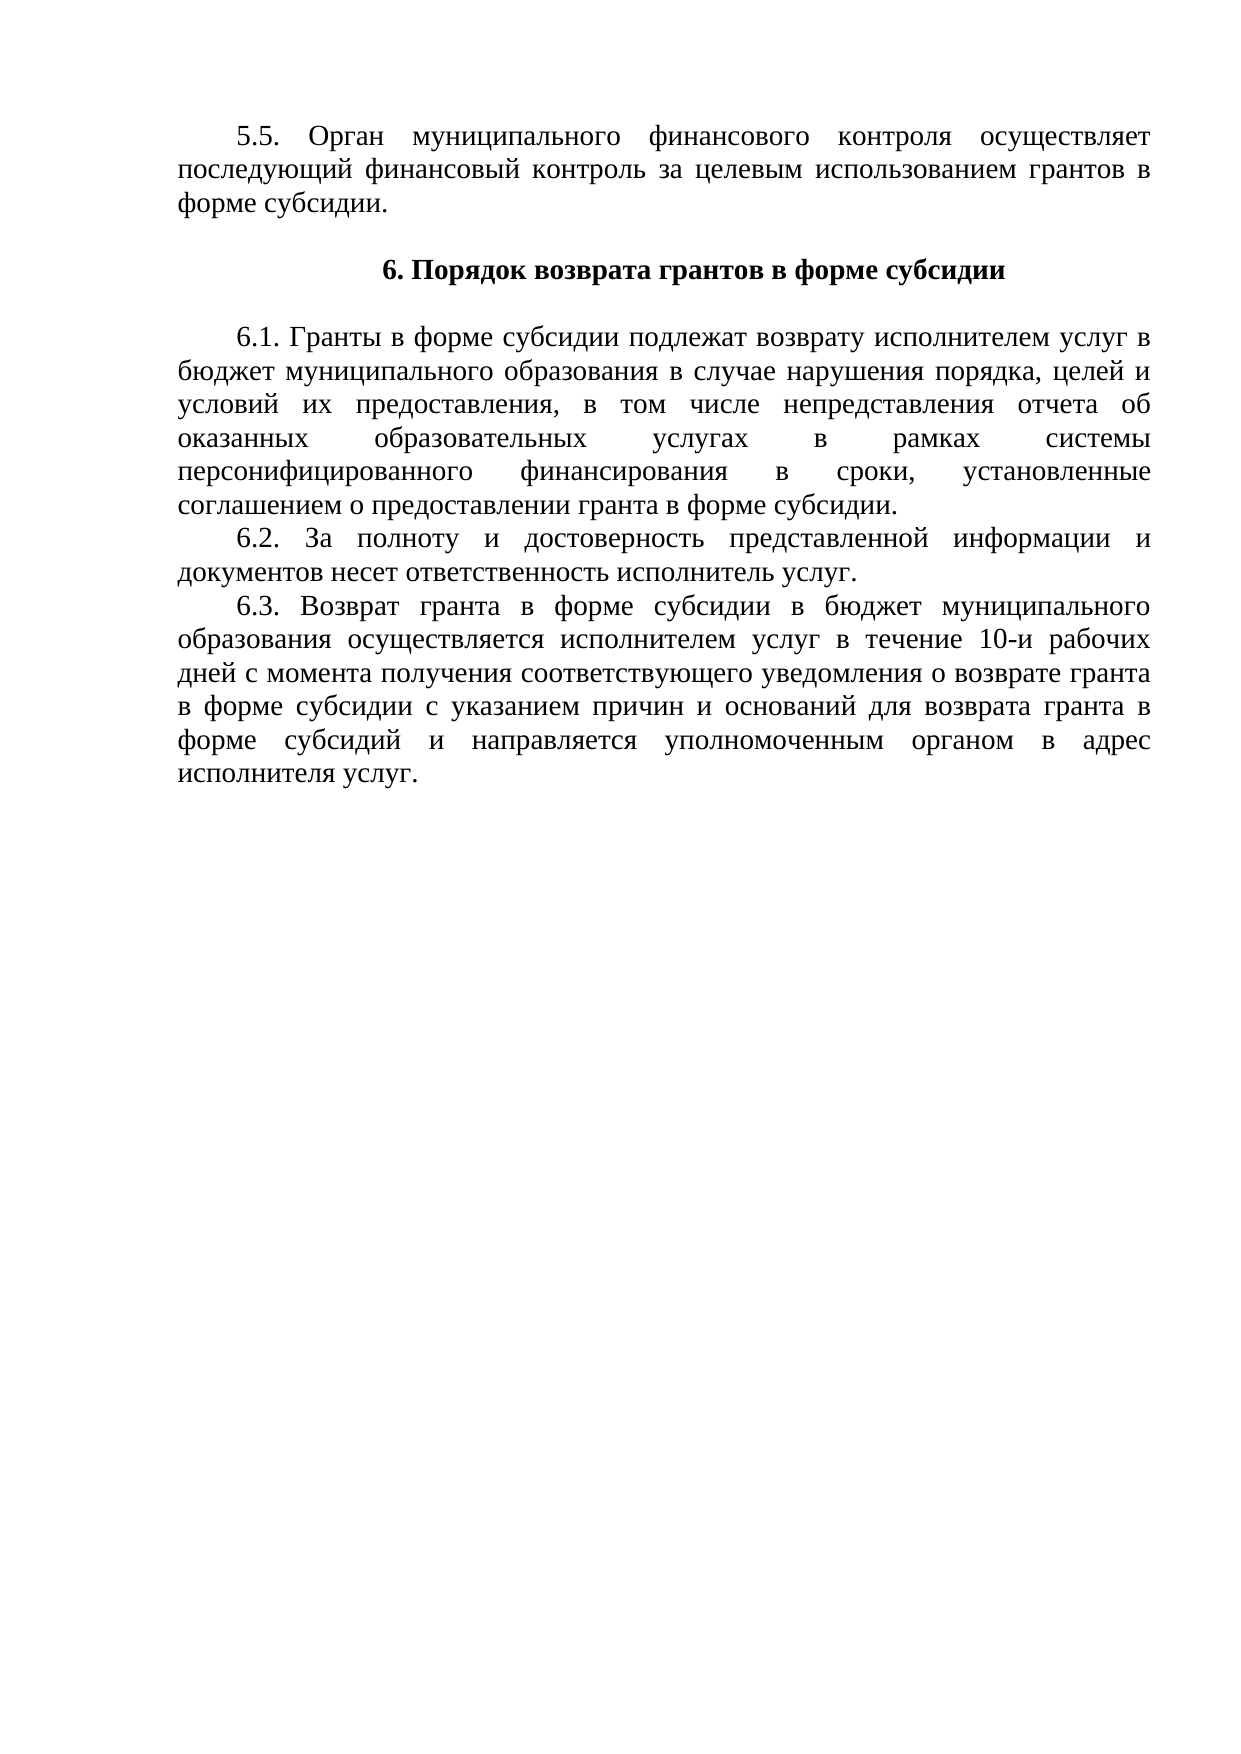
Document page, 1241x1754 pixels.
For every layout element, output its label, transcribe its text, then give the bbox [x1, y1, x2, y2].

text 6.1. Гранты в форме субсидии подлежат возврату исполнителем услуг в бюджет муниципального образования в случае нарушения порядка, целей и условий их предоставления, в том числе непредставления отчета об оказанных образовательных услугах в рамках системы персонифицированного финансирования в сроки, установленные соглашением о предоставлении гранта в форме субсидии. [177, 319, 1152, 521]
text 6.3. Возврат гранта в форме субсидии в бюджет муниципального образования осуществляется исполнителем услуг в течение 10-и рабочих дней с момента получения соответствующего уведомления о возврате гранта в форме субсидии с указанием причин и оснований для возврата гранта в форме субсидий и направляется уполномоченным органом в адрес исполнителя услуг. [177, 588, 1152, 789]
text 6. Порядок возврата грантов в форме субсидии [177, 252, 1152, 286]
text 6.2. За полноту и достоверность представленной информации и документов несет ответственность исполнитель услуг. [177, 521, 1152, 588]
text 5.5. Орган муниципального финансового контроля осуществляет последующий финансовый контроль за целевым использованием грантов в форме субсидии. [177, 118, 1152, 219]
